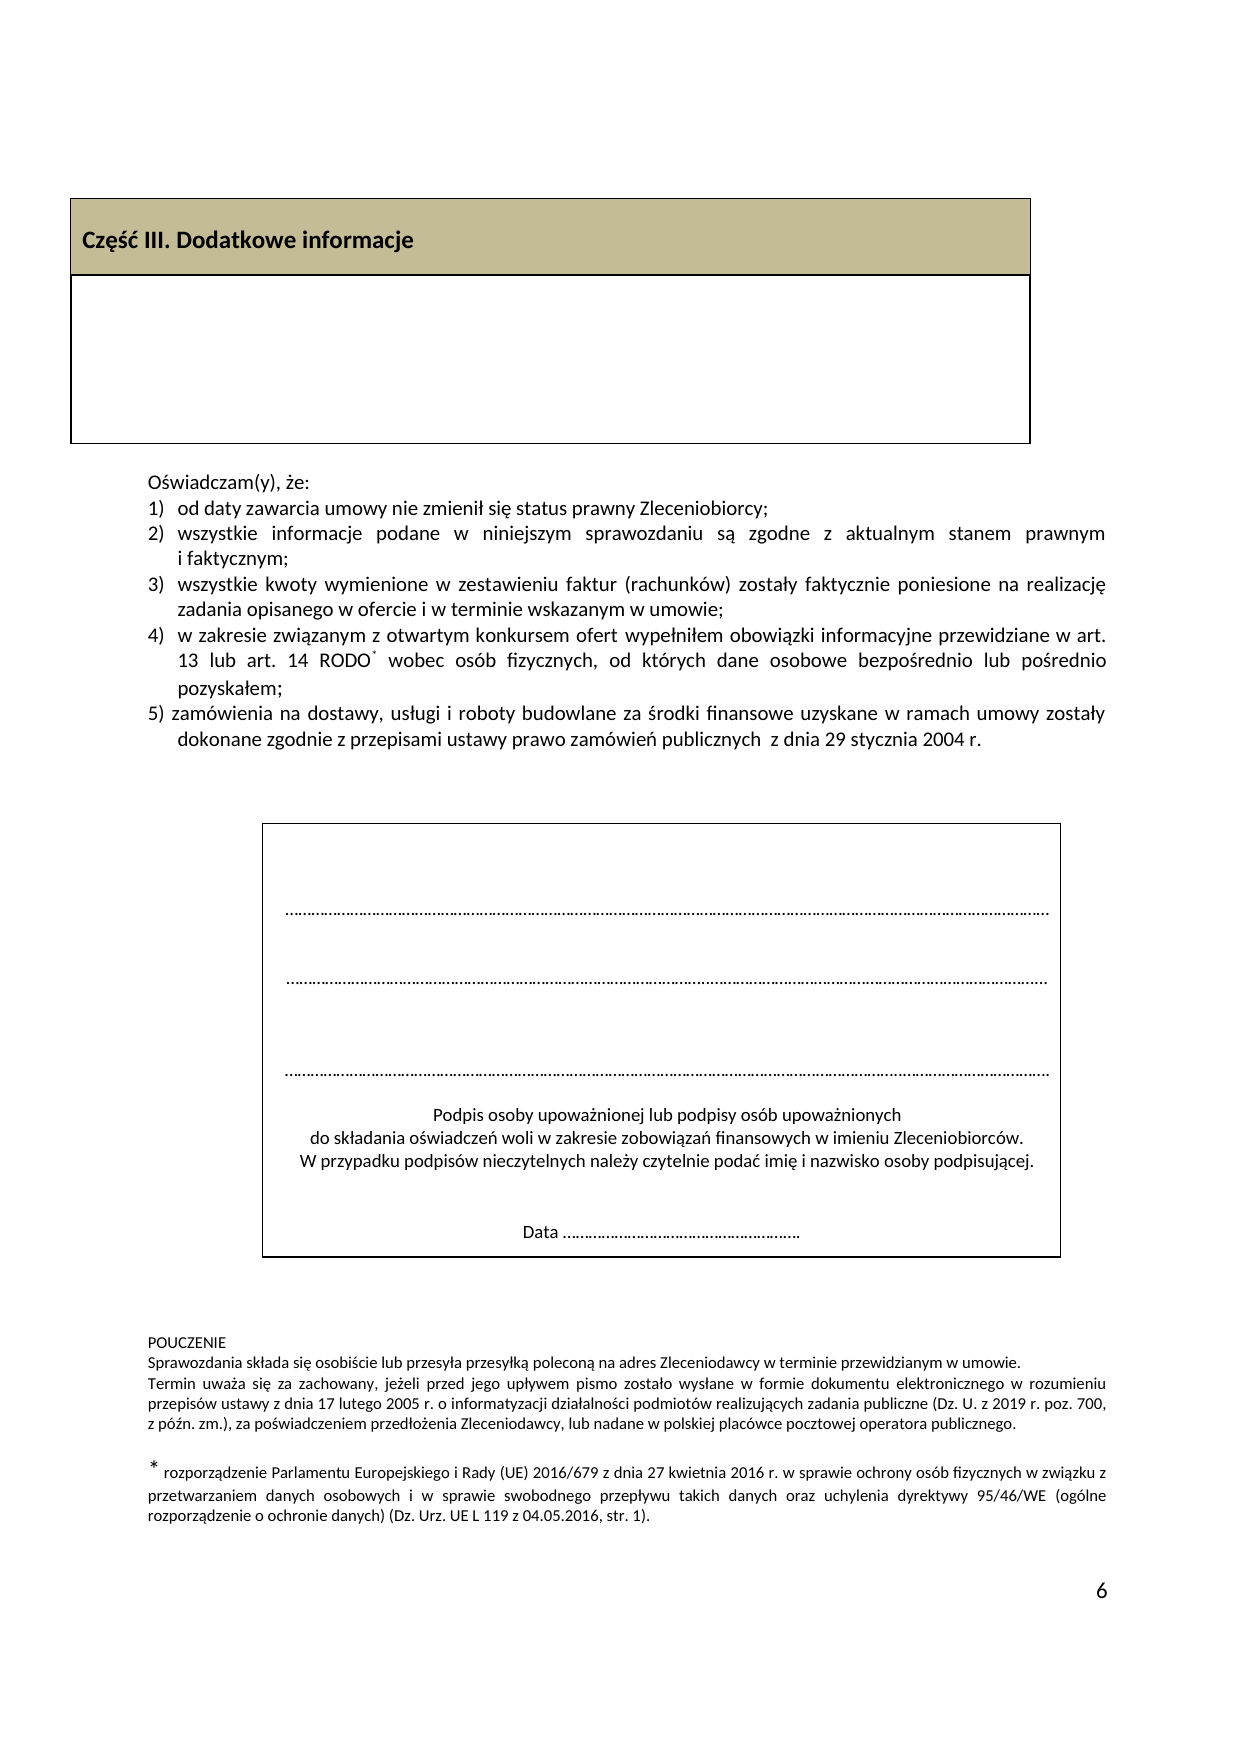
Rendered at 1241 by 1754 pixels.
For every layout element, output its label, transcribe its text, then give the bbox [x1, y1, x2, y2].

text 4) w zakresie związanym z otwartym konkursem ofert wypełniłem obowiązki informacyjne przewidziane w art. 13 lub art. 14 RODO* wobec osób fizycznych, od których dane osobowe bezpośrednio lub pośrednio pozyskałem; [148, 622, 1107, 701]
text Oświadczam(y), że: [148, 469, 1107, 495]
text 2) wszystkie informacje podane w niniejszym sprawozdaniu są zgodne z aktualnym stanem prawnym i faktycznym; [148, 520, 1107, 571]
text POUCZENIE [148, 1332, 1107, 1353]
table_header Część III. Dodatkowe informacje [71, 199, 1030, 274]
text 1) od daty zawarcia umowy nie zmienił się status prawny Zleceniobiorcy; [148, 495, 1107, 520]
table_cell [72, 276, 1029, 443]
text * rozporządzenie Parlamentu Europejskiego i Rady (UE) 2016/679 z dnia 27 kwietnia 2016 r. w sprawie ochrony osób fizycznych w związku z przetwarzaniem danych osobowych i w sprawie swobodnego przepływu takich danych oraz uchylenia dyrektywy 95/46/WE (ogólne rozporządzenie o ochronie danych) (Dz. Urz. UE L 119 z 04.05.2016, str. 1). [148, 1454, 1107, 1525]
text Termin uważa się za zachowany, jeżeli przed jego upływem pismo zostało wysłane w formie dokumentu elektronicznego w rozumieniu przepisów ustawy z dnia 17 lutego 2005 r. o informatyzacji działalności podmiotów realizujących zadania publiczne (Dz. U. z 2019 r. poz. 700, z późn. zm.), za poświadczeniem przedłożenia Zleceniodawcy, lub nadane w polskiej placówce pocztowej operatora publicznego. [148, 1373, 1107, 1434]
text Sprawozdania składa się osobiście lub przesyła przesyłką poleconą na adres Zleceniodawcy w terminie przewidzianym w umowie. [148, 1353, 1107, 1373]
text 5) zamówienia na dostawy, usługi i roboty budowlane za środki finansowe uzyskane w ramach umowy zostały dokonane zgodnie z przepisami ustawy prawo zamówień publicznych z dnia 29 stycznia 2004 r. [148, 701, 1107, 751]
table_header …………………………………………………………………………………………………………………………………………………………… ……………………………………………………………………………………..…………………………………………………………………... ……………………………………………………………………………………………………………………………..……………………………. Podpis osoby upoważnionej lub podpisy osób upoważnionych do składania oświadczeń woli w zakresie zobowiązań finansowych w imieniu Zleceniobiorców. W przypadku podpisów nieczytelnych należy czytelnie podać imię i nazwisko osoby podpisującej. Data ………………………………………………. [263, 824, 1060, 1256]
text 3) wszystkie kwoty wymienione w zestawieniu faktur (rachunków) zostały faktycznie poniesione na realizację zadania opisanego w ofercie i w terminie wskazanym w umowie; [148, 571, 1107, 622]
